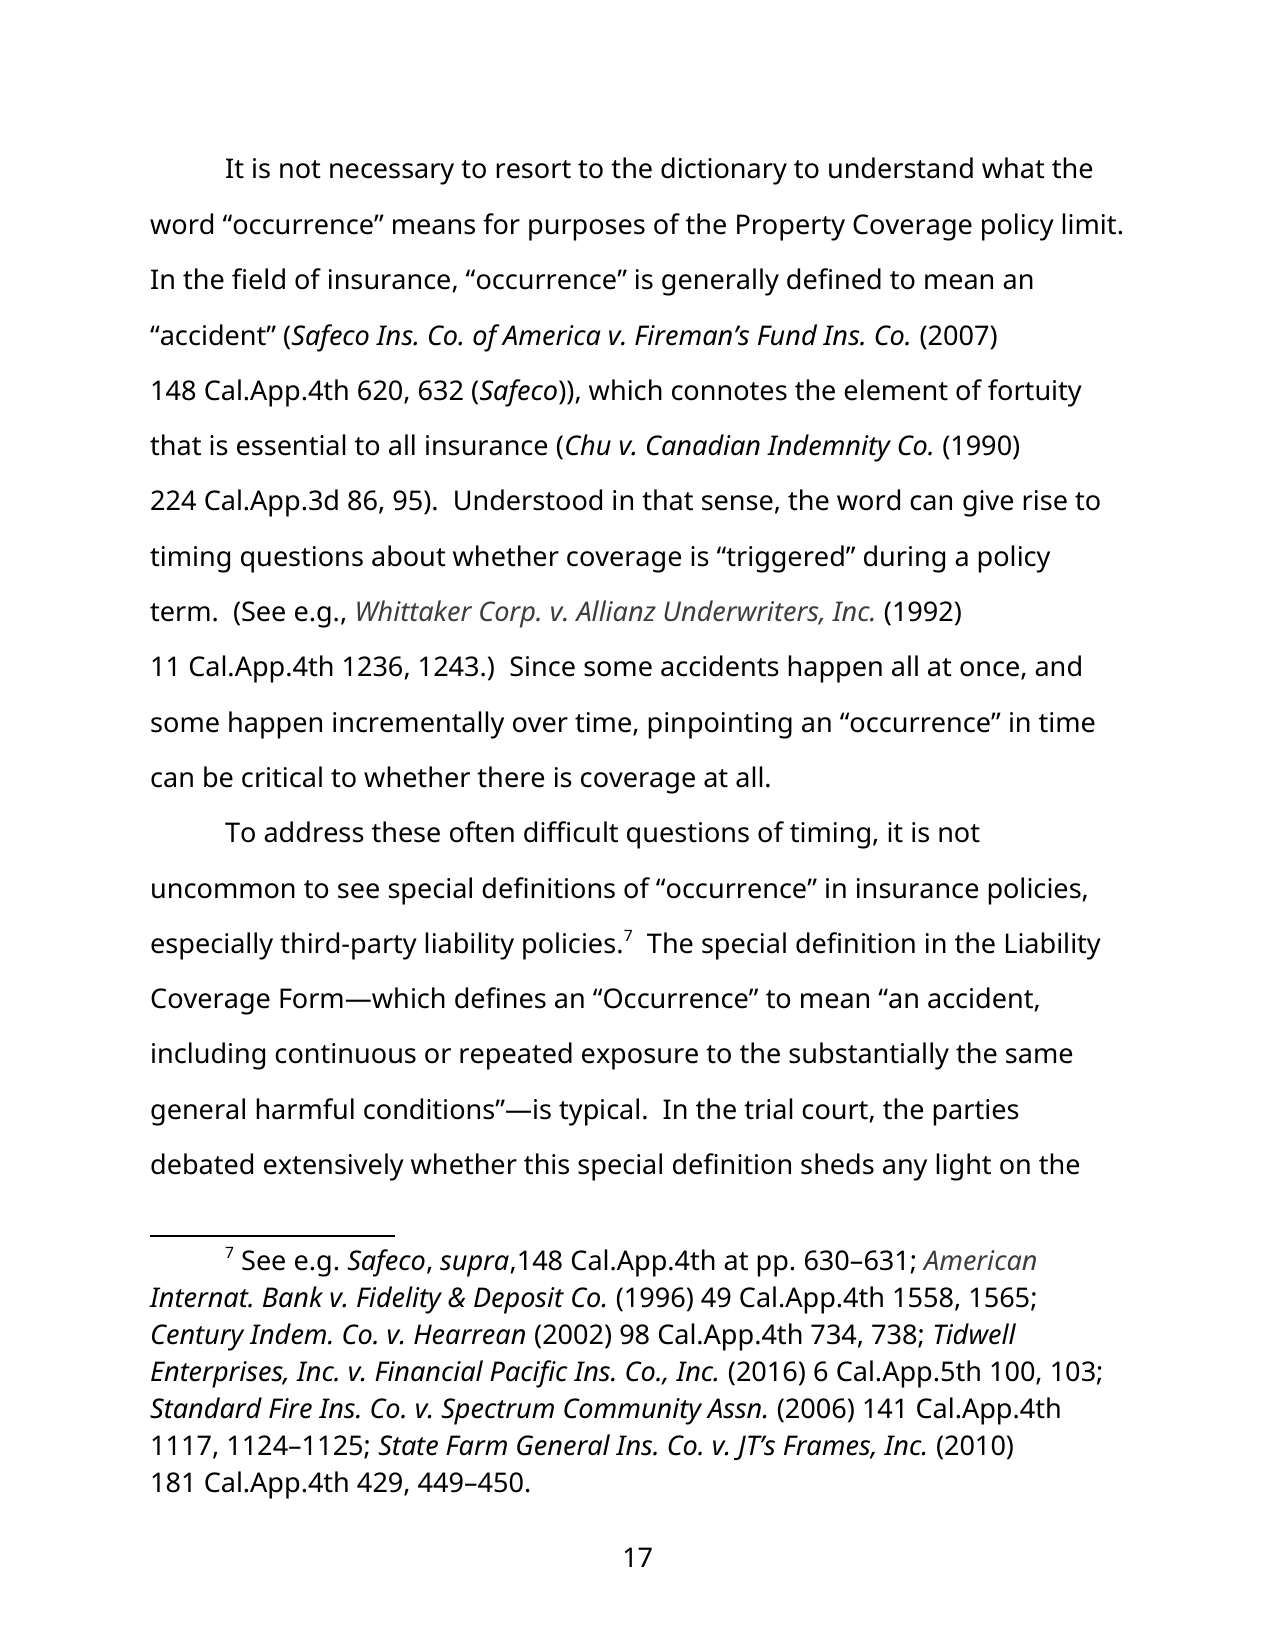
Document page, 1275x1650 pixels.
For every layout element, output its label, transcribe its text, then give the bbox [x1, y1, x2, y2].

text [150, 814, 1125, 1182]
text It is not necessary to resort to the dictionary to understand what the word “occurrence” means for purposes of the Property Coverage policy limit. In the field of insurance, “occurrence” is generally defined to mean an “accident” (Safeco Ins. Co. of America v. Fireman’s Fund Ins. Co. (2007) 148 Cal.App.4th 620, 632 (Safeco)), which connotes the element of fortuity that is essential to all insurance (Chu v. Canadian Indemnity Co. (1990) 224 Cal.App.3d 86, 95). Understood in that sense, the word can give rise to timing questions about whether coverage is “triggered” during a policy term. (See e.g., Whittaker Corp. v. Allianz Underwriters, Inc. (1992) 11 Cal.App.4th 1236, 1243.) Since some accidents happen all at once, and some happen incrementally over time, pinpointing an “occurrence” in time can be critical to whether there is coverage at all. [150, 150, 1125, 795]
